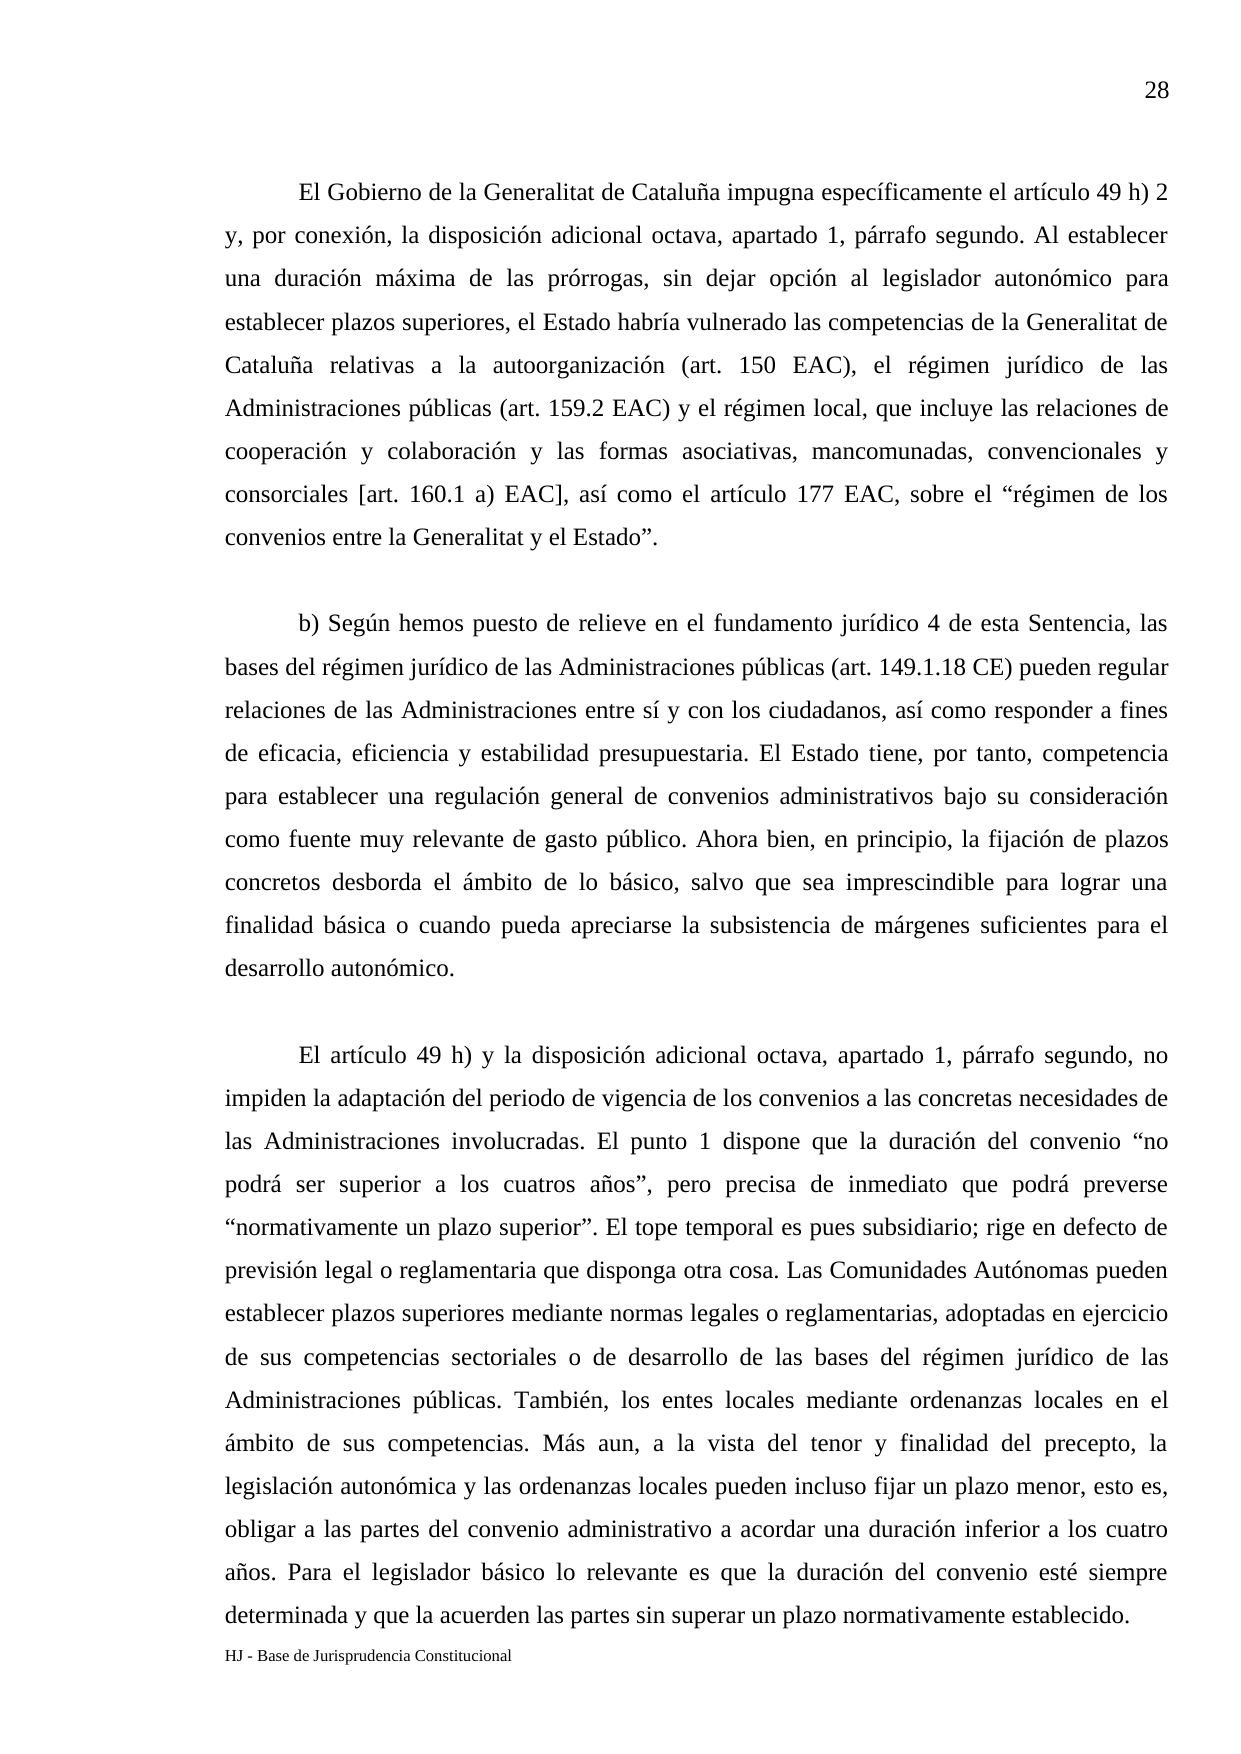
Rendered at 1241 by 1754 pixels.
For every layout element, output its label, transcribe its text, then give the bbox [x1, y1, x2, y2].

text El Gobierno de la Generalitat de Cataluña impugna específicamente el artículo 49 h) 2 y, por conexión, la disposición adicional octava, apartado 1, párrafo segundo. Al establecer una duración máxima de las prórrogas, sin dejar opción al legislador autonómico para establecer plazos superiores, el Estado habría vulnerado las competencias de la Generalitat de Cataluña relativas a la autoorganización (art. 150 EAC), el régimen jurídico de las Administraciones públicas (art. 159.2 EAC) y el régimen local, que incluye las relaciones de cooperación y colaboración y las formas asociativas, mancomunadas, convencionales y consorciales [art. 160.1 a) EAC], así como el artículo 177 EAC, sobre el “régimen de los convenios entre la Generalitat y el Estado”. [224, 177, 1169, 551]
text b) Según hemos puesto de relieve en el fundamento jurídico 4 de esta Sentencia, las bases del régimen jurídico de las Administraciones públicas (art. 149.1.18 CE) pueden regular relaciones de las Administraciones entre sí y con los ciudadanos, así como responder a fines de eficacia, eficiencia y estabilidad presupuestaria. El Estado tiene, por tanto, competencia para establecer una regulación general de convenios administrativos bajo su consideración como fuente muy relevante de gasto público. Ahora bien, en principio, la fijación de plazos concretos desborda el ámbito de lo básico, salvo que sea imprescindible para lograr una finalidad básica o cuando pueda apreciarse la subsistencia de márgenes suficientes para el desarrollo autonómico. [224, 608, 1169, 982]
text El artículo 49 h) y la disposición adicional octava, apartado 1, párrafo segundo, no impiden la adaptación del periodo de vigencia de los convenios a las concretas necesidades de las Administraciones involucradas. El punto 1 dispone que la duración del convenio “no podrá ser superior a los cuatros años”, pero precisa de inmediato que podrá preverse “normativamente un plazo superior”. El tope temporal es pues subsidiario; rige en defecto de previsión legal o reglamentaria que disponga otra cosa. Las Comunidades Autónomas pueden establecer plazos superiores mediante normas legales o reglamentarias, adoptadas en ejercicio de sus competencias sectoriales o de desarrollo de las bases del régimen jurídico de las Administraciones públicas. También, los entes locales mediante ordenanzas locales en el ámbito de sus competencias. Más aun, a la vista del tenor y finalidad del precepto, la legislación autonómica y las ordenanzas locales pueden incluso fijar un plazo menor, esto es, obligar a las partes del convenio administrativo a acordar una duración inferior a los cuatro años. Para el legislador básico lo relevante es que la duración del convenio esté siempre determinada y que la acuerden las partes sin superar un plazo normativamente establecido. [224, 1040, 1169, 1629]
